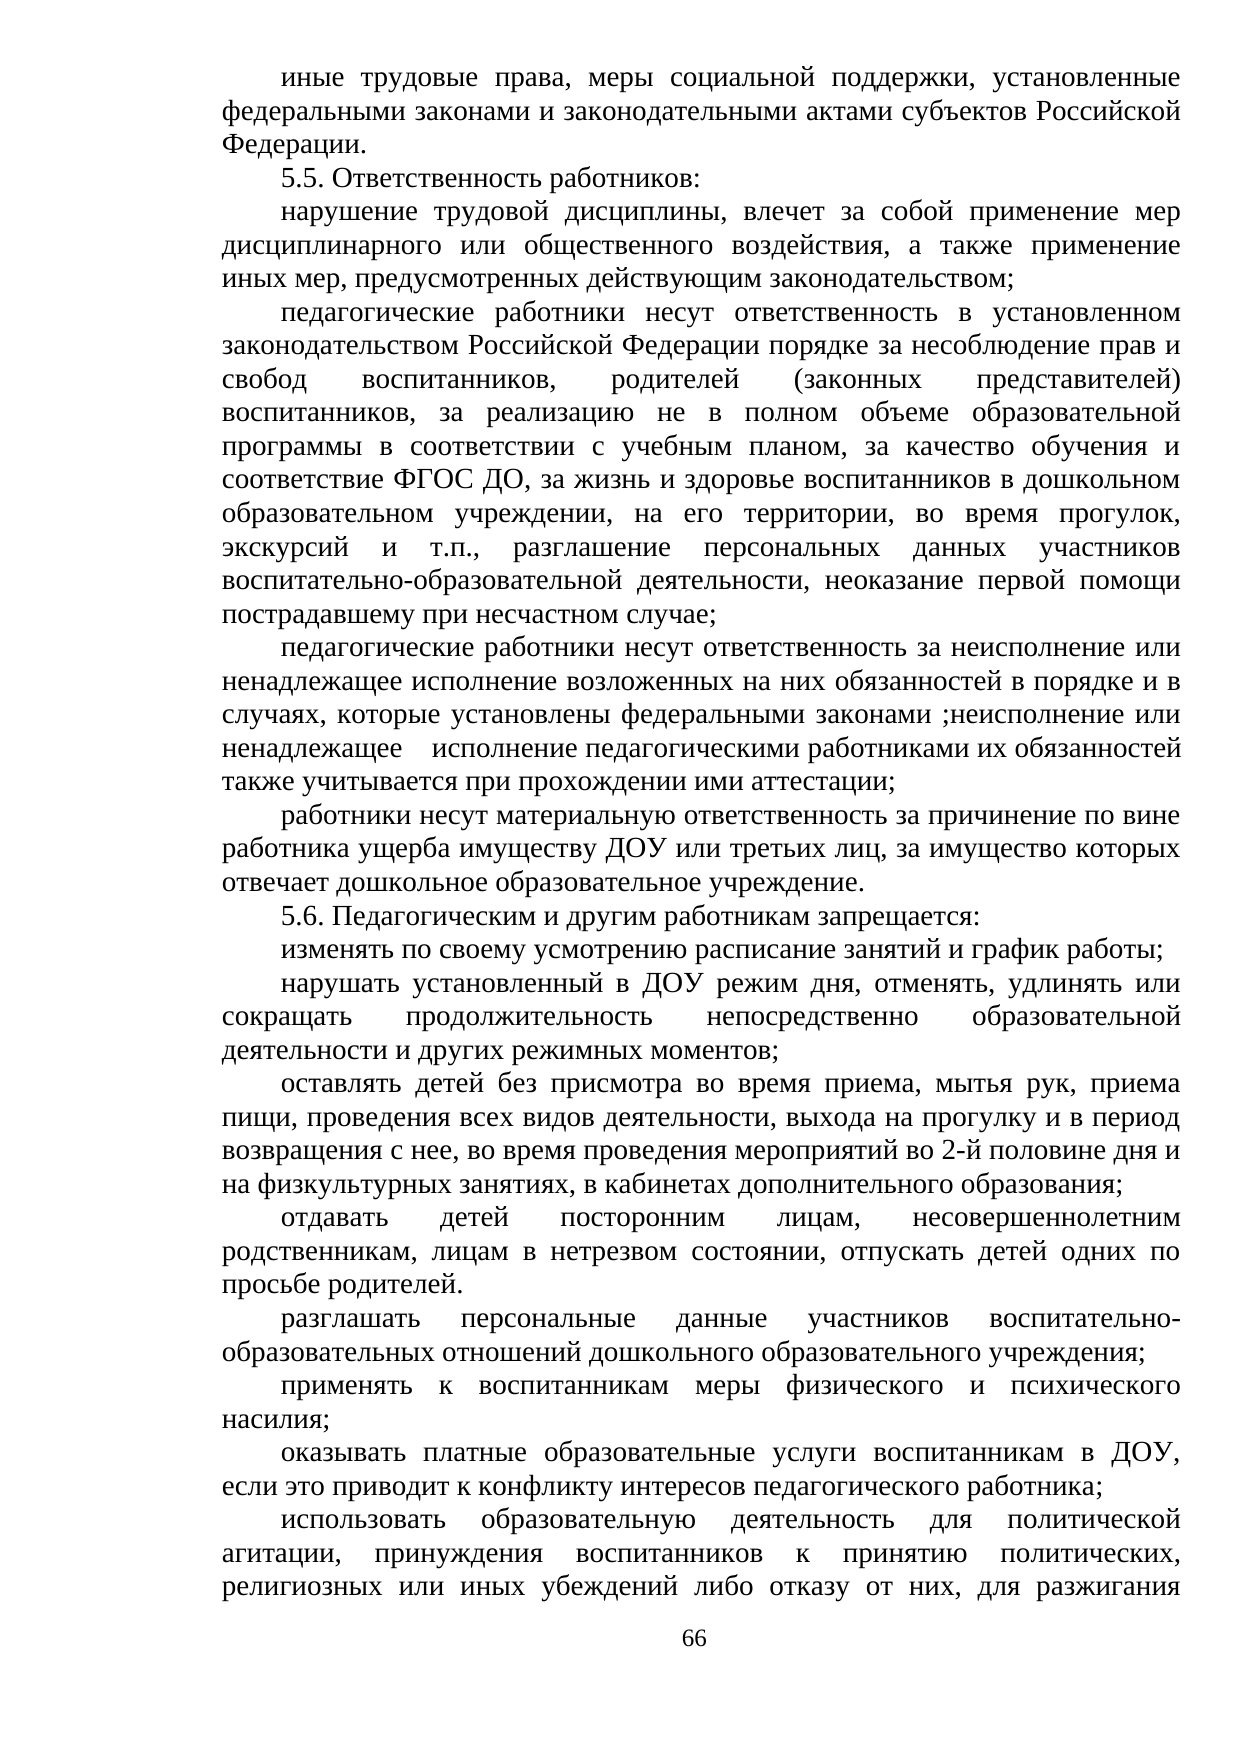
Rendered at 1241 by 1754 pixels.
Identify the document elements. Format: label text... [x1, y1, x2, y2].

text иные трудовые права, меры социальной поддержки, установленные федеральными законами и законодательными актами субъектов Российской Федерации. [222, 59, 1182, 160]
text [222, 1501, 1182, 1602]
text работники несут материальную ответственность за причинение по вине работника ущерба имуществу ДОУ или третьих лиц, за имущество которых отвечает дошкольное образовательное учреждение. [222, 797, 1182, 898]
text нарушение трудовой дисциплины, влечет за собой применение мер дисциплинарного или общественного воздействия, а также применение иных мер, предусмотренных действующим законодательством; [222, 193, 1182, 294]
text 5.6. Педагогическим и другим работникам запрещается: [222, 898, 1182, 931]
text разглашать персональные данные участников воспитательно-образовательных отношений дошкольного образовательного учреждения; [222, 1300, 1182, 1367]
text оказывать платные образовательные услуги воспитанникам в ДОУ, если это приводит к конфликту интересов педагогического работника; [222, 1434, 1182, 1501]
text изменять по своему усмотрению расписание занятий и график работы; [222, 931, 1182, 965]
text педагогические работники несут ответственность за неисполнение или ненадлежащее исполнение возложенных на них обязанностей в порядке и в случаях, которые установлены федеральными законами ;неисполнение или ненадлежащее исполнение педагогическими работниками их обязанностей также учитывается при прохождении ими аттестации; [222, 629, 1182, 797]
text педагогические работники несут ответственность в установленном законодательством Российской Федерации порядке за несоблюдение прав и свобод воспитанников, родителей (законных представителей) воспитанников, за реализацию не в полном объеме образовательной программы в соответствии с учебным планом, за качество обучения и соответствие ФГОС ДО, за жизнь и здоровье воспитанников в дошкольном образовательном учреждении, на его территории, во время прогулок, экскурсий и т.п., разглашение персональных данных участников воспитательно-образовательной деятельности, неоказание первой помощи пострадавшему при несчастном случае; [222, 294, 1182, 629]
text 5.5. Ответственность работников: [222, 160, 1182, 193]
text отдавать детей посторонним лицам, несовершеннолетним родственникам, лицам в нетрезвом состоянии, отпускать детей одних по просьбе родителей. [222, 1199, 1182, 1300]
text оставлять детей без присмотра во время приема, мытья рук, приема пищи, проведения всех видов деятельности, выхода на прогулку и в период возвращения с нее, во время проведения мероприятий во 2-й половине дня и на физкультурных занятиях, в кабинетах дополнительного образования; [222, 1065, 1182, 1199]
text нарушать установленный в ДОУ режим дня, отменять, удлинять или сокращать продолжительность непосредственно образовательной деятельности и других режимных моментов; [222, 965, 1182, 1065]
text применять к воспитанникам меры физического и психического насилия; [222, 1367, 1182, 1434]
